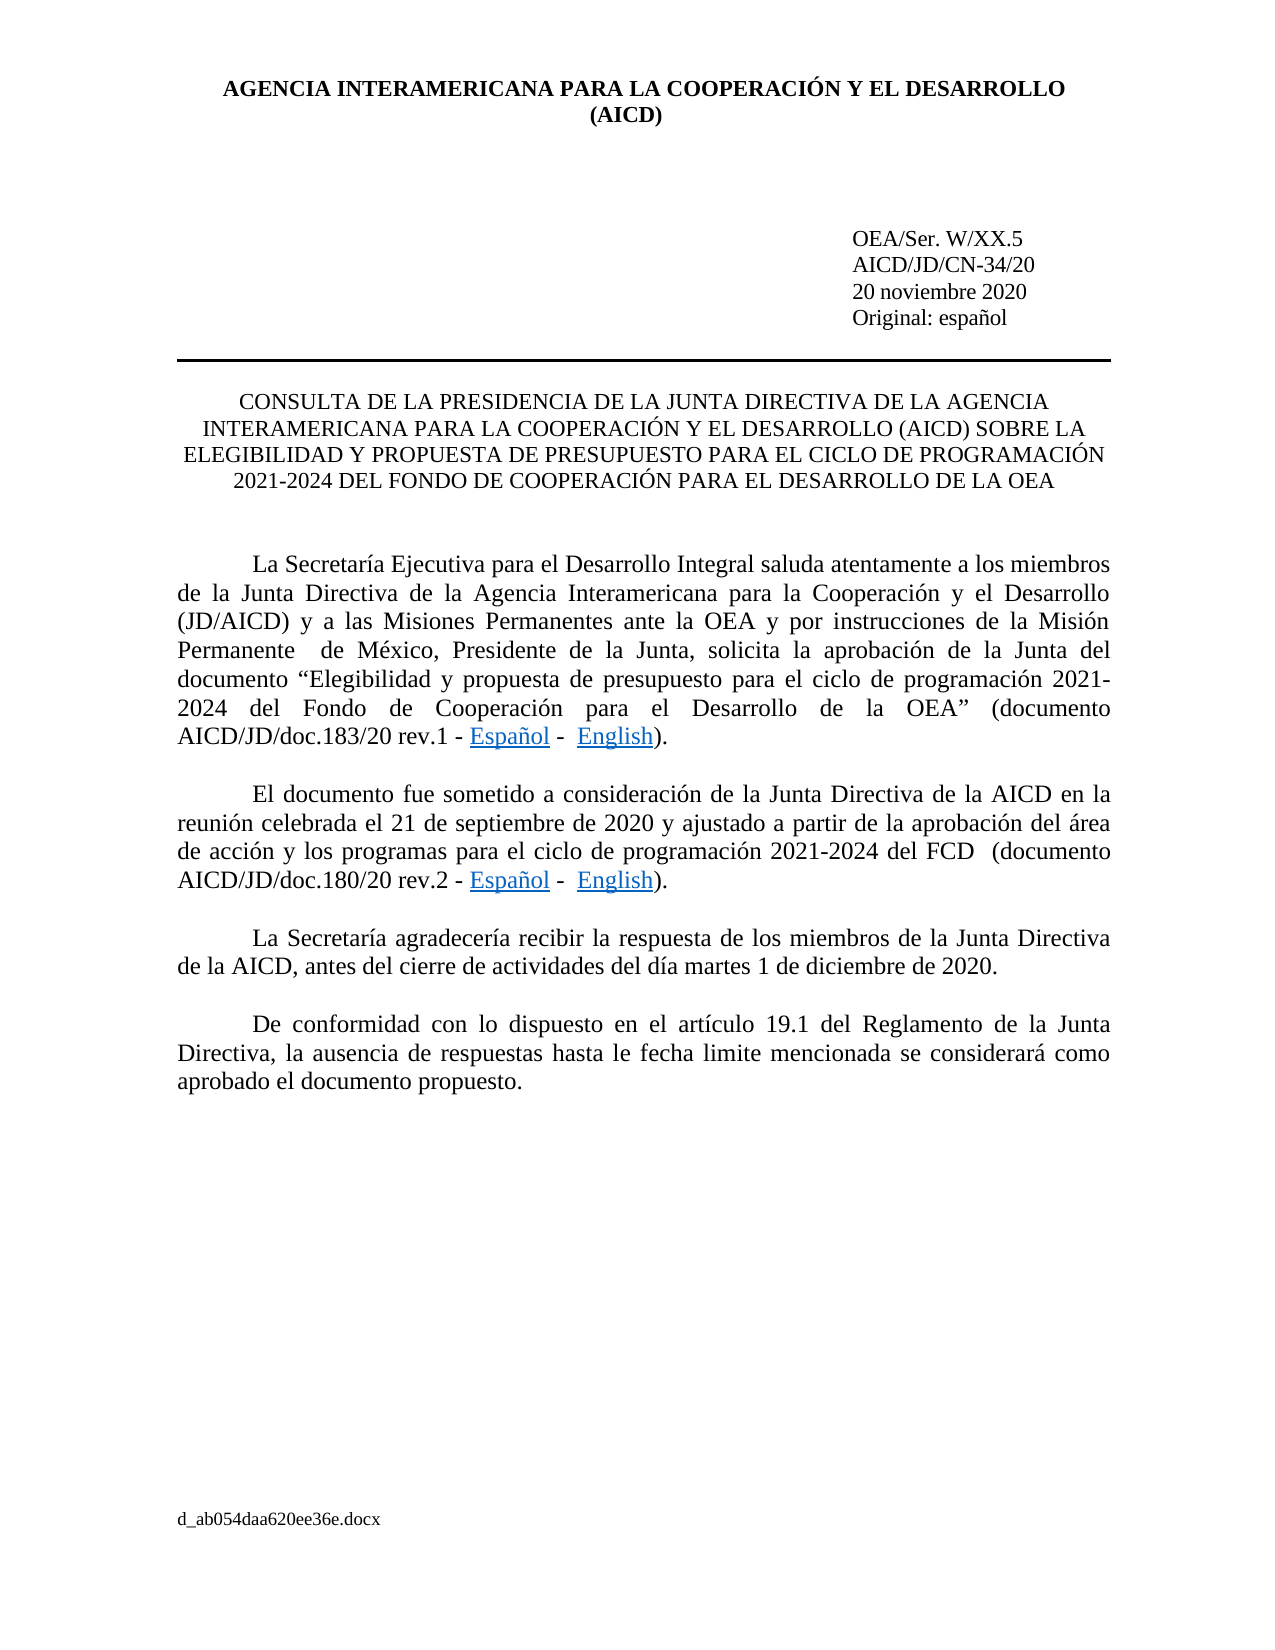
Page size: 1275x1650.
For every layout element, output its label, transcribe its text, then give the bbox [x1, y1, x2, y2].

text OEA/Ser. W/XX.5 [177, 225, 1149, 251]
text CONSULTA DE LA PRESIDENCIA DE LA JUNTA DIRECTIVA DE LA AGENCIA INTERAMERICANA PARA LA COOPERACIÓN Y EL DESARROLLO (AICD) SOBRE LA [177, 388, 1111, 441]
text Original: español [177, 304, 1111, 330]
text La Secretaría Ejecutiva para el Desarrollo Integral saluda atentamente a los miembros de la Junta Directiva de la Agencia Interamericana para la Cooperación y el Desarrollo (JD/AICD) y a las Misiones Permanentes ante la OEA y por instrucciones de la Misión Permanente de México, Presidente de la Junta, solicita la aprobación de la Junta del documento “Elegibilidad y propuesta de presupuesto para el ciclo de programación 2021-2024 del Fondo de Cooperación para el Desarrollo de la OEA” (documento AICD/JD/doc.183/20 rev.1 - Español - English). [177, 549, 1111, 750]
text De conformidad con lo dispuesto en el artículo 19.1 del Reglamento de la Junta Directiva, la ausencia de respuestas hasta le fecha limite mencionada se considerará como aprobado el documento propuesto. [177, 1009, 1111, 1095]
text 20 noviembre 2020 [177, 278, 1111, 304]
text La Secretaría agradecería recibir la respuesta de los miembros de la Junta Directiva de la AICD, antes del cierre de actividades del día martes 1 de diciembre de 2020. [177, 923, 1111, 980]
text El documento fue sometido a consideración de la Junta Directiva de la AICD en la reunión celebrada el 21 de septiembre de 2020 y ajustado a partir de la aprobación del área de acción y los programas para el ciclo de programación 2021-2024 del FCD (documento AICD/JD/doc.180/20 rev.2 - Español - English). [177, 779, 1111, 894]
text ELEGIBILIDAD Y PROPUESTA DE PRESUPUESTO PARA EL CICLO DE PROGRAMACIÓN 2021-2024 DEL FONDO DE COOPERACIÓN PARA EL DESARROLLO DE LA OEA [177, 441, 1111, 494]
text AICD/JD/CN-34/20 [177, 251, 1111, 278]
